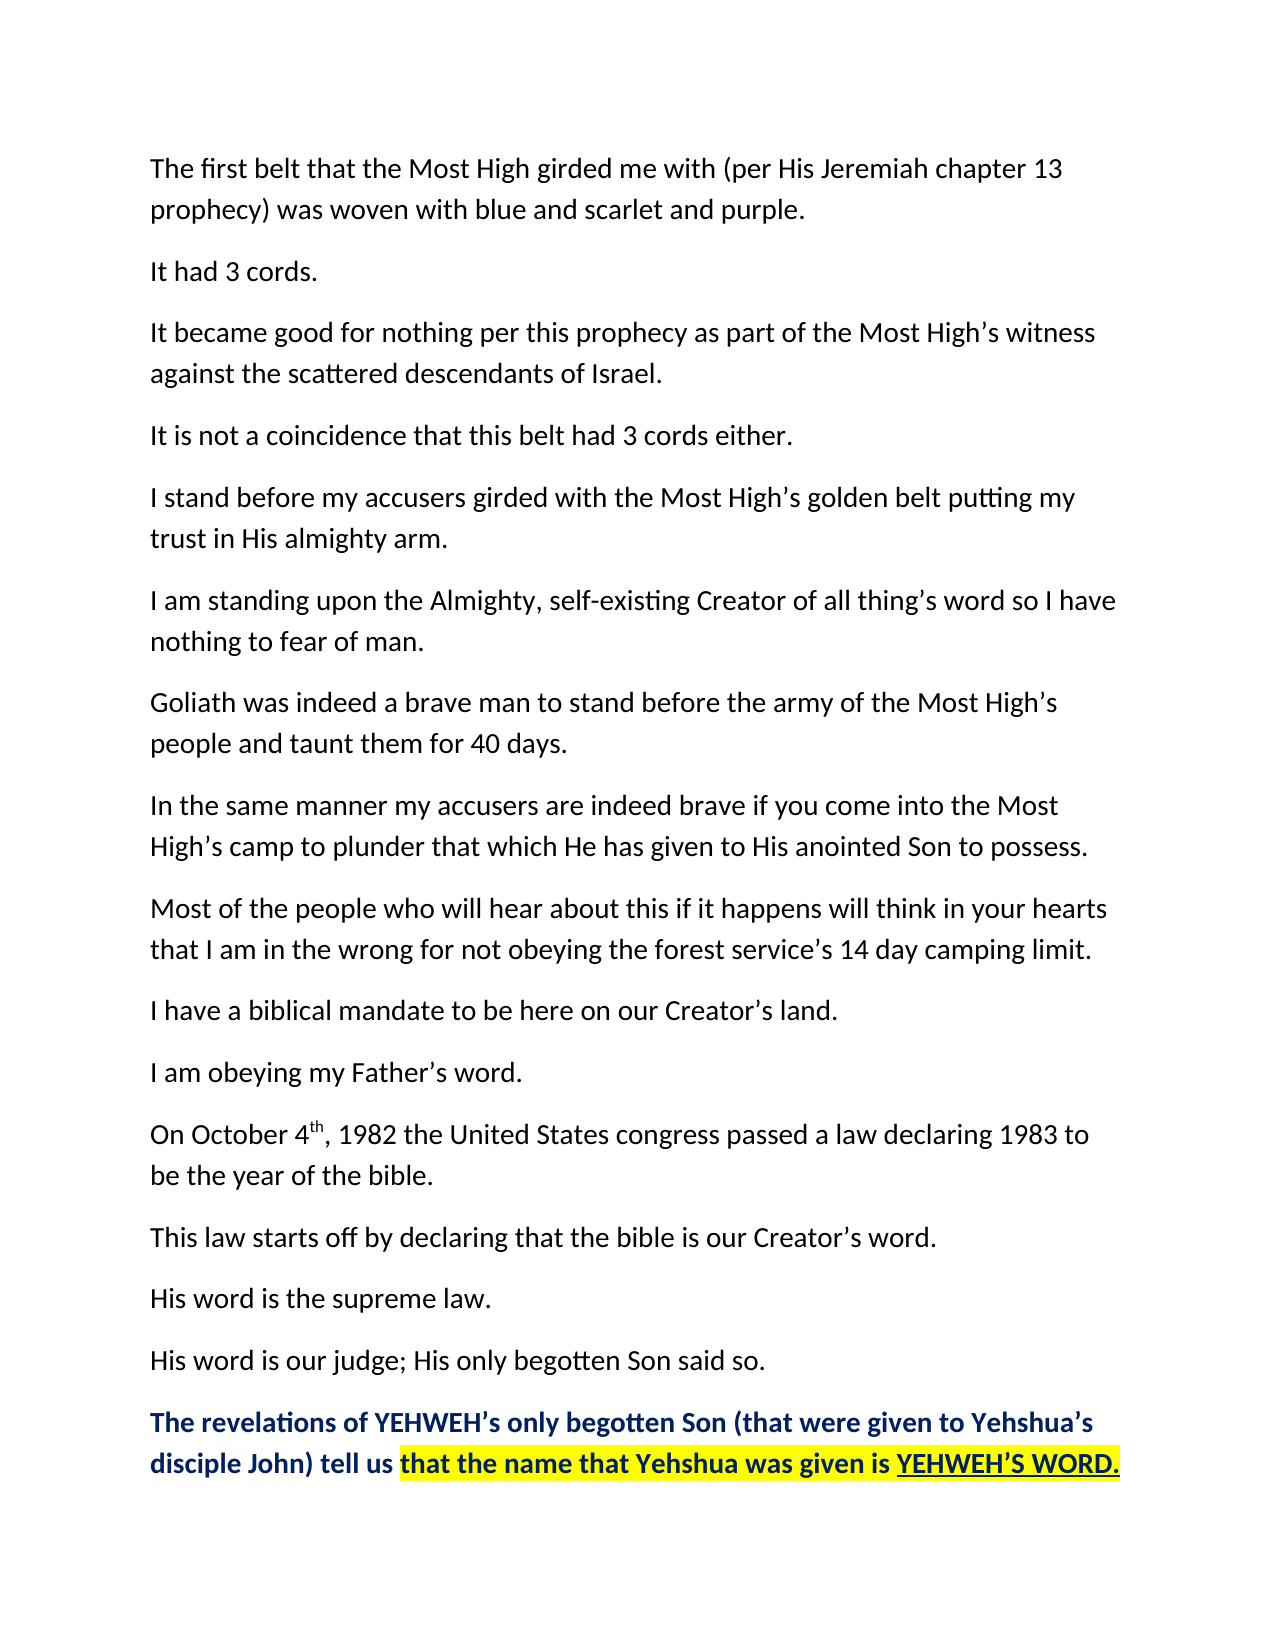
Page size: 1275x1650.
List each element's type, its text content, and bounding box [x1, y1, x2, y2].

text I am obeying my Father’s word. [150, 1054, 1125, 1090]
text I am standing upon the Almighty, self-existing Creator of all thing’s word so I have nothing to fear of man. [150, 582, 1125, 658]
text I stand before my accusers girded with the Most High’s golden belt putting my trust in His almighty arm. [150, 479, 1125, 556]
text It became good for nothing per this prophecy as part of the Most High’s witness against the scattered descendants of Israel. [150, 314, 1125, 391]
text On October 4th, 1982 the United States congress passed a law declaring 1983 to be the year of the bible. [150, 1116, 1125, 1193]
text In the same manner my accusers are indeed brave if you come into the Most High’s camp to plunder that which He has given to His anointed Son to possess. [150, 787, 1125, 864]
text Most of the people who will hear about this if it happens will think in your hearts that I am in the wrong for not obeying the forest service’s 14 day camping limit. [150, 890, 1125, 966]
text This law starts off by declaring that the bible is our Creator’s word. [150, 1219, 1125, 1254]
text His word is the supreme law. [150, 1281, 1125, 1316]
text Goliath was indeed a brave man to stand before the army of the Most High’s people and taunt them for 40 days. [150, 684, 1125, 761]
text It is not a coincidence that this belt had 3 cords either. [150, 417, 1125, 453]
text I have a biblical mandate to be here on our Creator’s land. [150, 992, 1125, 1028]
text It had 3 cords. [150, 253, 1125, 288]
text His word is our judge; His only begotten Son said so. [150, 1342, 1125, 1378]
text The revelations of YEHWEH’s only begotten Son (that were given to Yehshua’s disciple John) tell us that the name that Yehshua was given is YEHWEH’S WORD. [150, 1404, 1125, 1481]
text The first belt that the Most High girded me with (per His Jeremiah chapter 13 prophecy) was woven with blue and scarlet and purple. [150, 150, 1125, 227]
